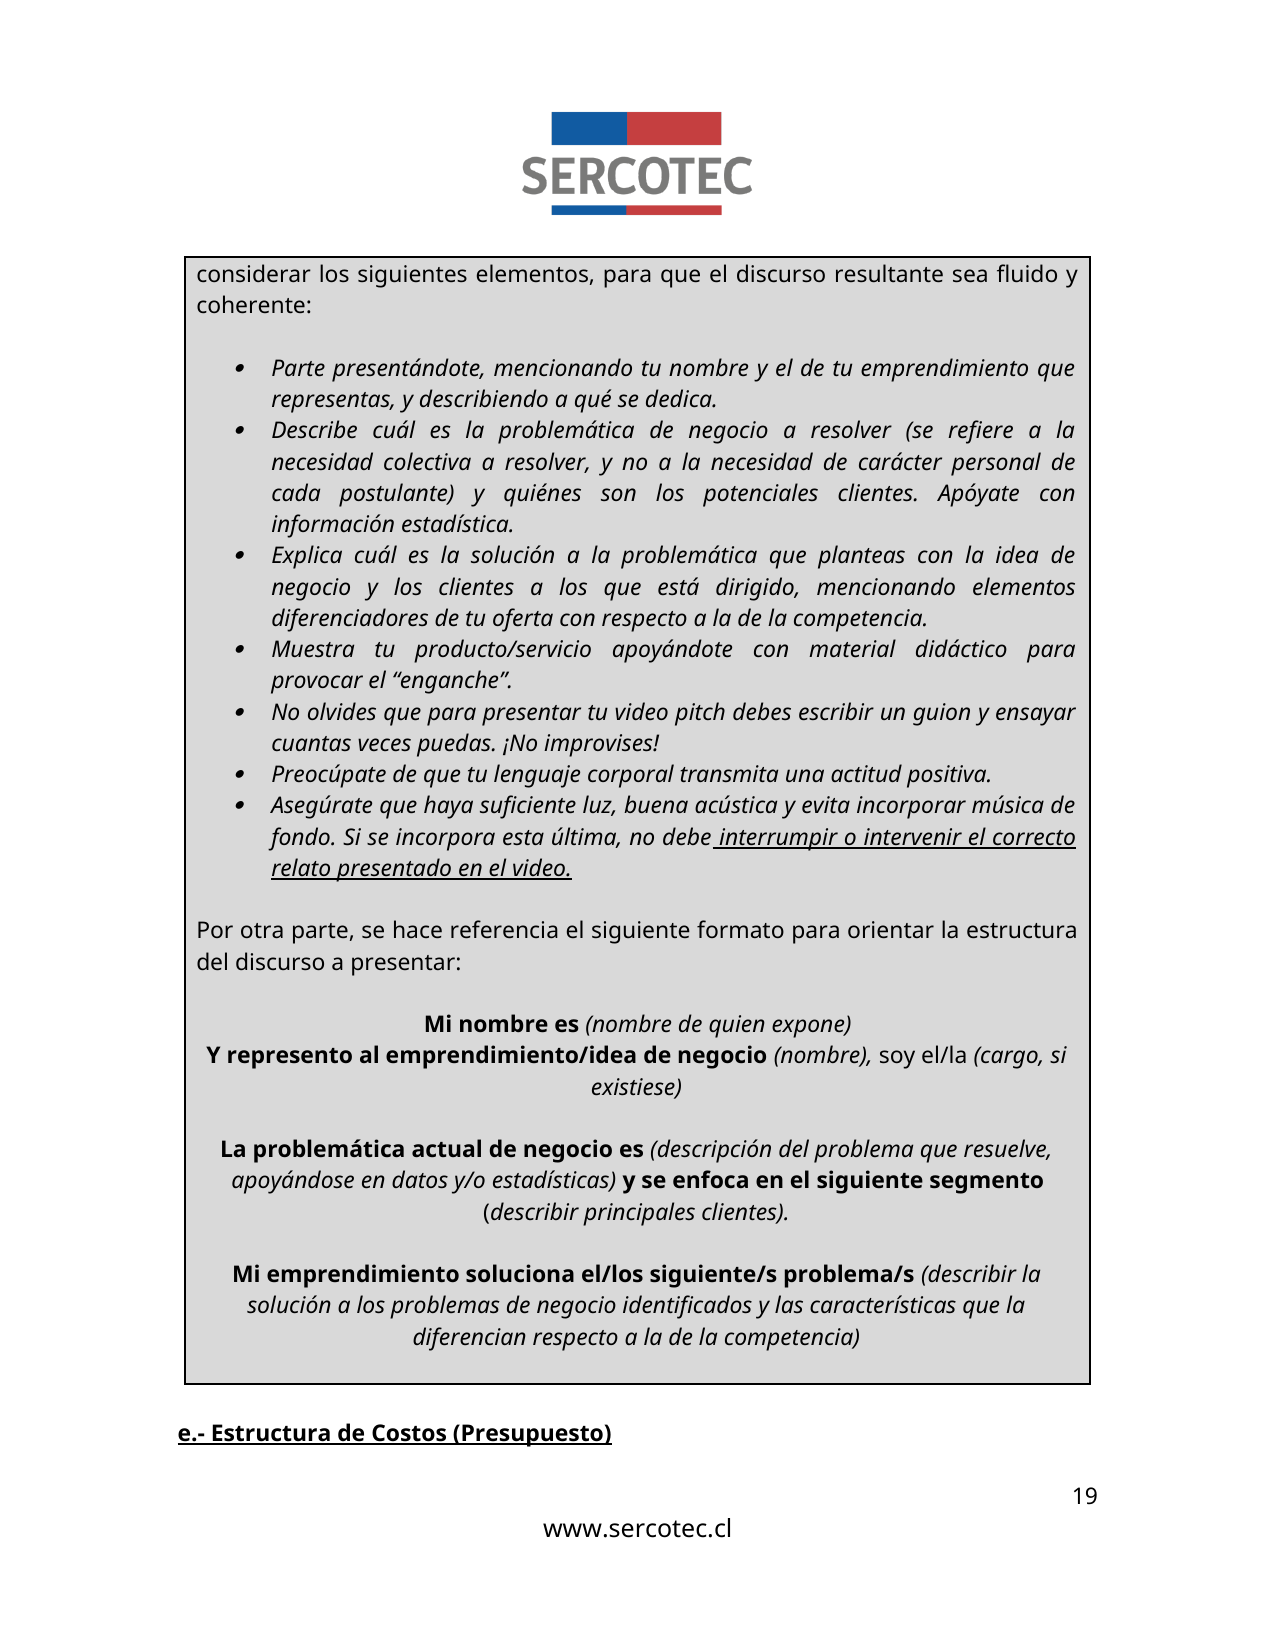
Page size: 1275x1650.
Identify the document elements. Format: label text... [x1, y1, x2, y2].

picture [512, 105, 763, 225]
text e.- Estructura de Costos (Presupuesto) [177, 1417, 1098, 1448]
